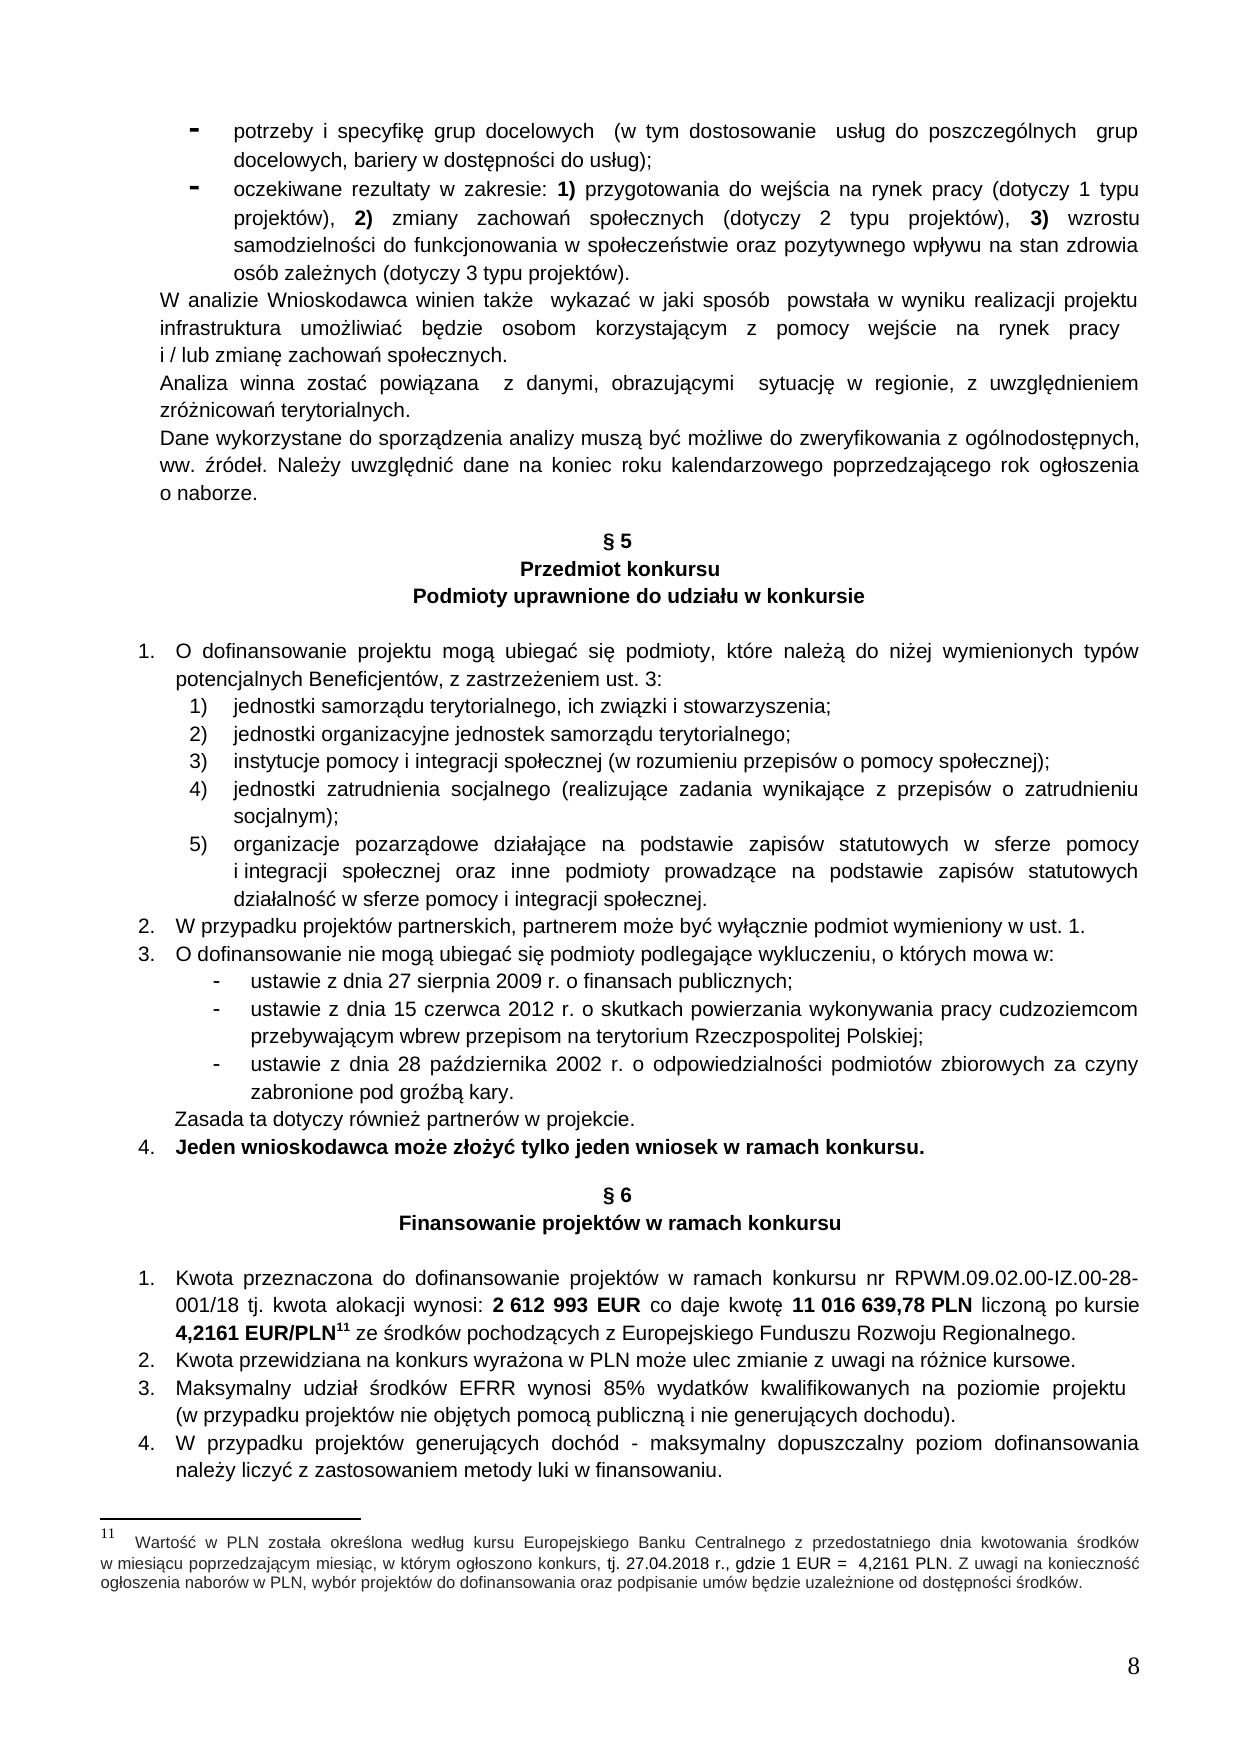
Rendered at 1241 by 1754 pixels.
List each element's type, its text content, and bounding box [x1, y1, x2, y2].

list O dofinansowanie projektu mogą ubiegać się podmioty, które należą do niżej wymienionych typów potencjalnych Beneficjentów, z zastrzeżeniem ust. 3: [138, 639, 1140, 691]
list ustawie z dnia 28 października 2002 r. o odpowiedzialności podmiotów zbiorowych za czyny zabronione pod groźbą kary. [213, 1052, 1140, 1103]
list Kwota przewidziana na konkurs wyrażona w PLN może ulec zmianie z uwagi na różnice kursowe. [138, 1348, 1140, 1372]
list ustawie z dnia 15 czerwca 2012 r. o skutkach powierzania wykonywania pracy cudzoziemcom przebywającym wbrew przepisom na terytorium Rzeczpospolitej Polskiej; [213, 997, 1140, 1048]
text Analiza winna zostać powiązana z danymi, obrazującymi sytuację w regionie, z uwzględnieniem zróżnicowań terytorialnych. [159, 371, 1140, 422]
list instytucje pomocy i integracji społecznej (w rozumieniu przepisów o pomocy społecznej); [189, 749, 1140, 773]
list Jeden wnioskodawca może złożyć tylko jeden wniosek w ramach konkursu. [138, 1134, 1140, 1158]
text W analizie Wnioskodawca winien także wykazać w jaki sposób powstała w wyniku realizacji projektu infrastruktura umożliwiać będzie osobom korzystającym z pomocy wejście na rynek pracy i / lub zmianę zachowań społecznych. [159, 288, 1140, 367]
subtitle § 5 Przedmiot konkursu [100, 529, 1140, 581]
subtitle § 6 Finansowanie projektów w ramach konkursu [100, 1183, 1140, 1234]
list jednostki zatrudnienia socjalnego (realizujące zadania wynikające z przepisów o zatrudnieniu socjalnym); [189, 777, 1140, 828]
list ustawie z dnia 27 sierpnia 2009 r. o finansach publicznych; [213, 969, 1140, 993]
list potrzeby i specyfikę grup docelowych (w tym dostosowanie usług do poszczególnych grup docelowych, bariery w dostępności do usług); [189, 118, 1140, 172]
text Podmioty uprawnione do udziału w konkursie [138, 584, 1140, 608]
list O dofinansowanie nie mogą ubiegać się podmioty podlegające wykluczeniu, o których mowa w: [138, 942, 1140, 966]
list Kwota przeznaczona do dofinansowanie projektów w ramach konkursu nr RPWM.09.02.00-IZ.00-28-001/18 tj. kwota alokacji wynosi: 2 612 993 EUR co daje kwotę 11 016 639,78 PLN liczoną po kursie 4,2161 EUR/PLN ze środków pochodzących z Europejskiego Funduszu Rozwoju Regionalnego. [138, 1265, 1140, 1344]
list W przypadku projektów generujących dochód - maksymalny dopuszczalny poziom dofinansowania należy liczyć z zastosowaniem metody luki w finansowaniu. [138, 1430, 1140, 1482]
text Zasada ta dotyczy również partnerów w projekcie. [174, 1107, 1140, 1131]
text Dane wykorzystane do sporządzenia analizy muszą być możliwe do zweryfikowania z ogólnodostępnych, ww. źródeł. Należy uwzględnić dane na koniec roku kalendarzowego poprzedzającego rok ogłoszenia o naborze. [159, 426, 1140, 505]
list oczekiwane rezultaty w zakresie: 1) przygotowania do wejścia na rynek pracy (dotyczy 1 typu projektów), 2) zmiany zachowań społecznych (dotyczy 2 typu projektów), 3) wzrostu samodzielności do funkcjonowania w społeczeństwie oraz pozytywnego wpływu na stan zdrowia osób zależnych (dotyczy 3 typu projektów). [189, 176, 1140, 285]
list jednostki samorządu terytorialnego, ich związki i stowarzyszenia; [189, 694, 1140, 718]
list jednostki organizacyjne jednostek samorządu terytorialnego; [189, 722, 1140, 746]
list organizacje pozarządowe działające na podstawie zapisów statutowych w sferze pomocy i integracji społecznej oraz inne podmioty prowadzące na podstawie zapisów statutowych działalność w sferze pomocy i integracji społecznej. [189, 832, 1140, 911]
list Maksymalny udział środków EFRR wynosi 85% wydatków kwalifikowanych na poziomie projektu (w przypadku projektów nie objętych pomocą publiczną i nie generujących dochodu). [138, 1375, 1140, 1427]
list W przypadku projektów partnerskich, partnerem może być wyłącznie podmiot wymieniony w ust. 1. [138, 914, 1140, 938]
